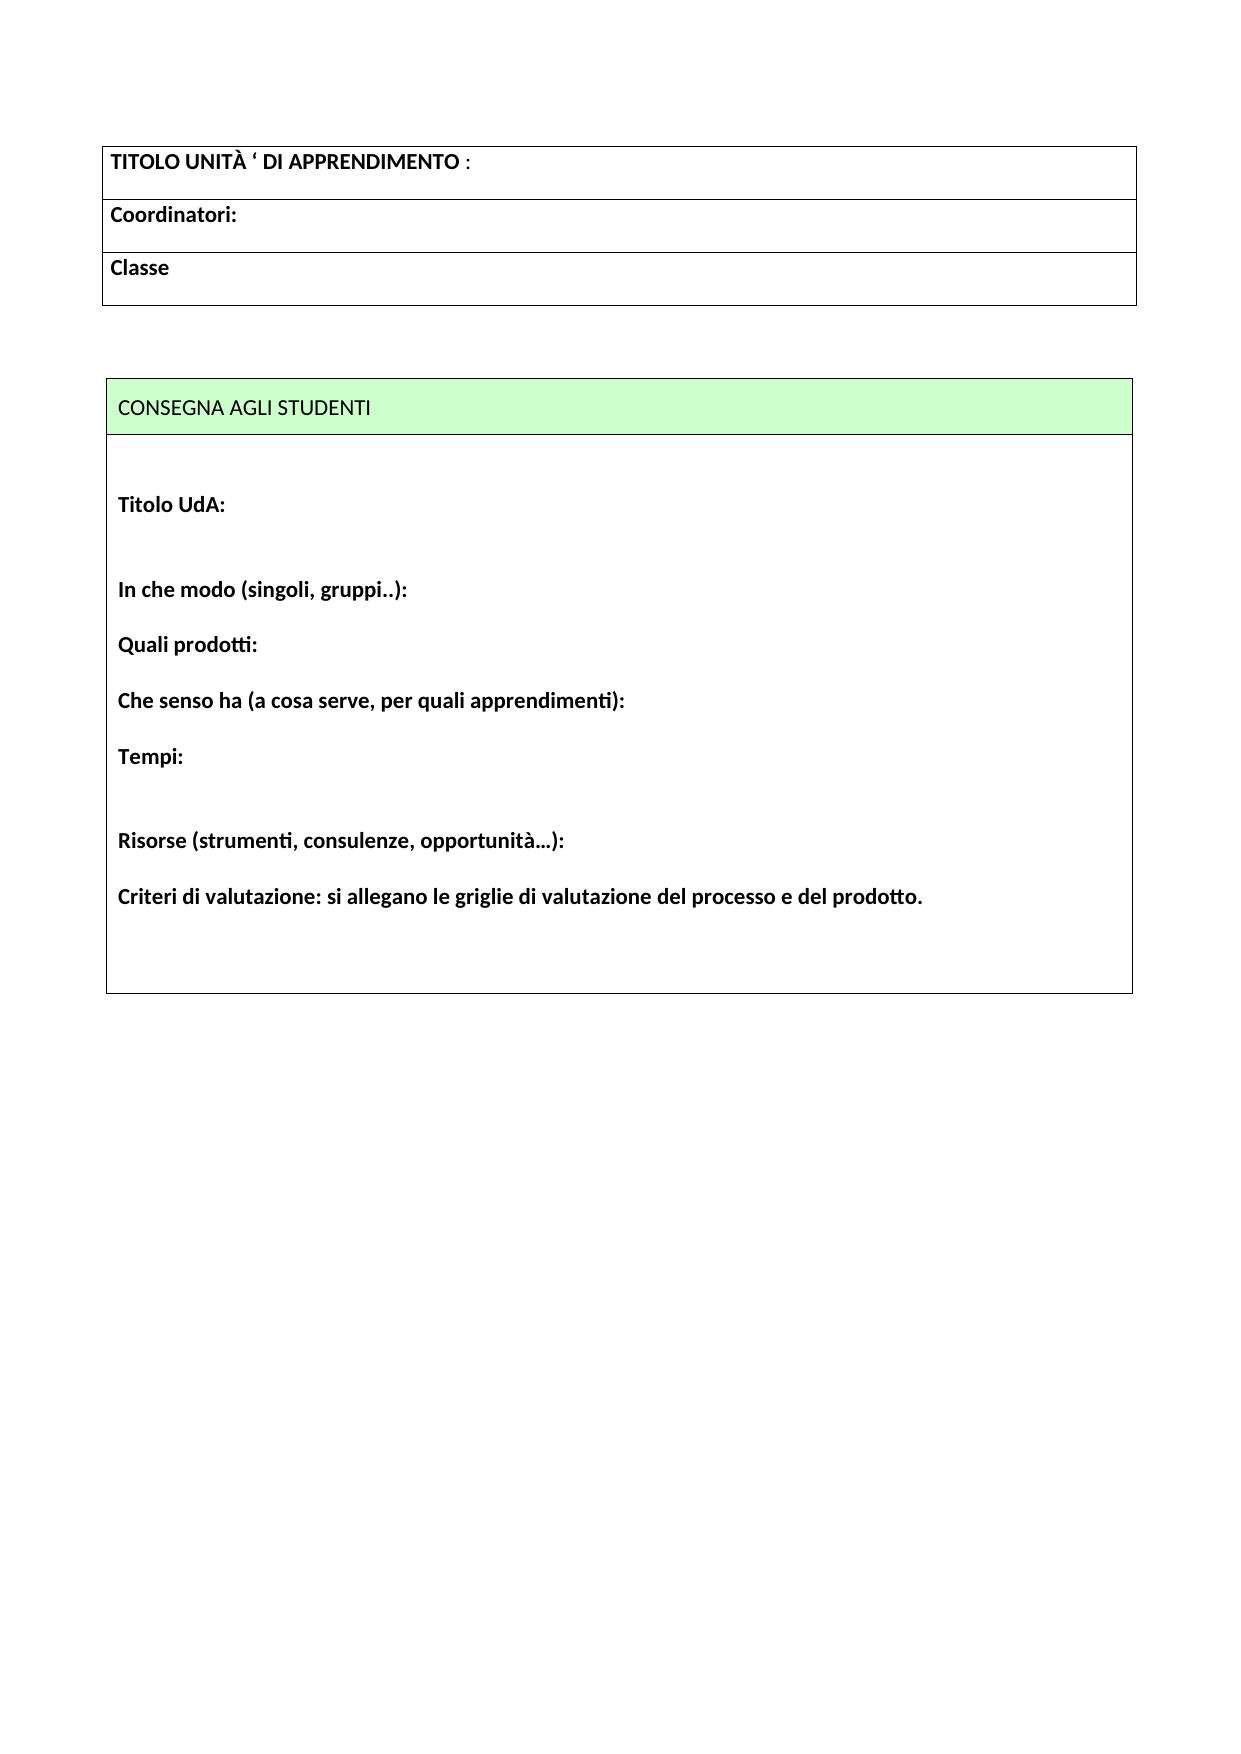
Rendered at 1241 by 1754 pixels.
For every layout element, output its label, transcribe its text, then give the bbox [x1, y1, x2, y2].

table_header CONSEGNA AGLI STUDENTI [107, 379, 1132, 434]
table_cell Titolo UdA: In che modo (singoli, gruppi..): Quali prodotti: Che senso ha (a cosa serve, per quali apprendimenti): Tempi: Risorse (strumenti, consulenze, opportunità…): Criteri di valutazione: si allegano le griglie di valutazione del processo e del prodotto. [107, 435, 1132, 993]
table_header TITOLO UNITÀ ‘ DI APPRENDIMENTO : [103, 147, 1136, 199]
table_cell Classe [103, 253, 1136, 305]
table_cell Coordinatori: [103, 200, 1136, 252]
